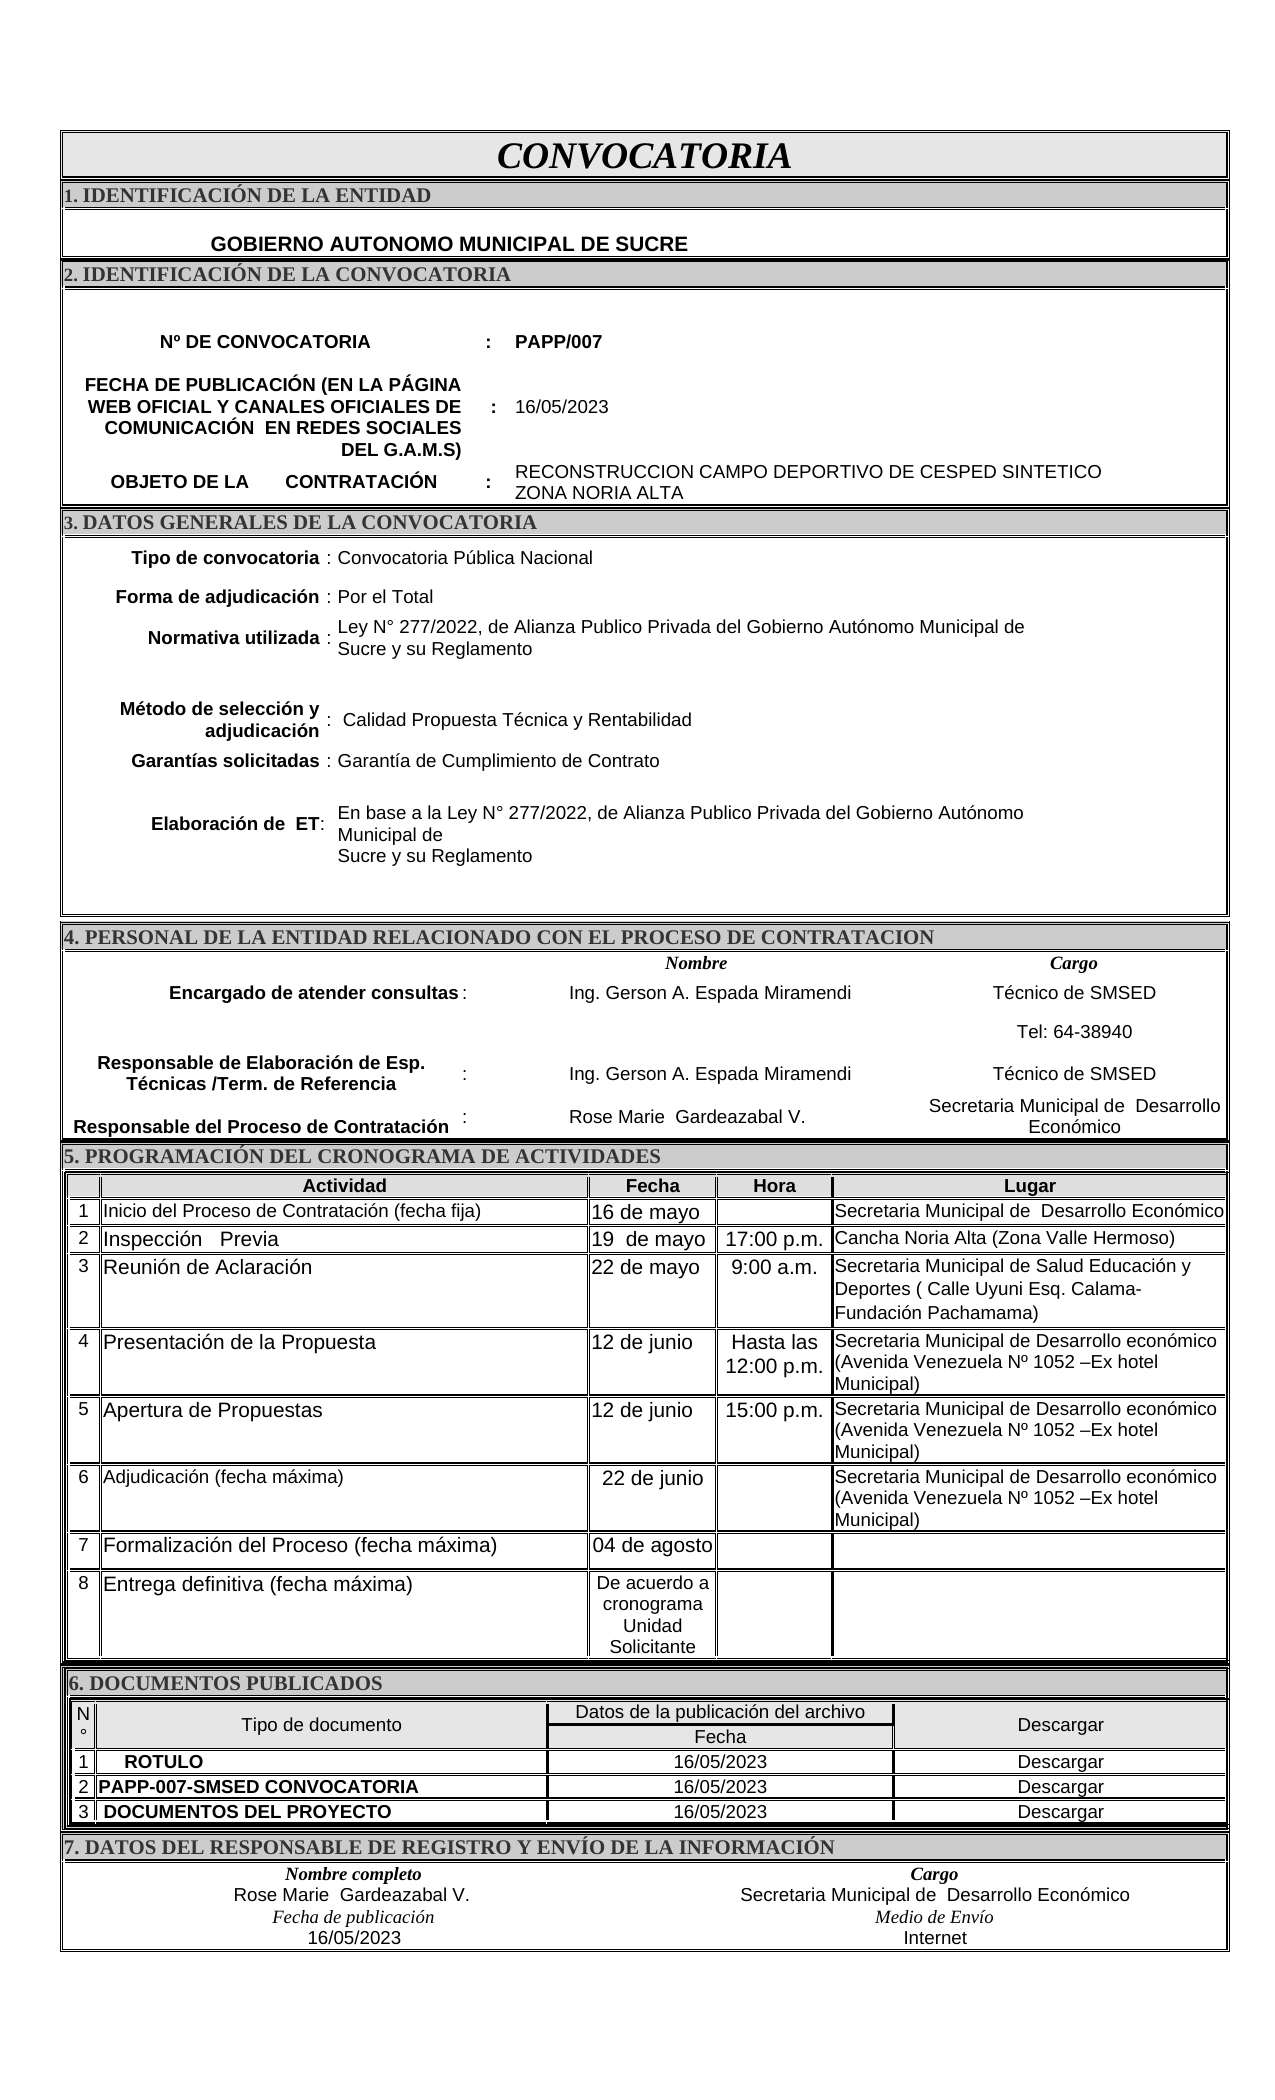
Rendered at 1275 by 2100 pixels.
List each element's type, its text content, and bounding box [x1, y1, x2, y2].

table_header 4. PERSONAL DE LA ENTIDAD RELACIONADO CON EL PROCESO DE CONTRATACION [63, 925, 1226, 949]
table_header 3. DATOS GENERALES DE LA CONVOCATORIA [63, 511, 1226, 534]
table_cell [66, 1196, 1226, 1660]
table_cell [61, 949, 1228, 1138]
table_header 7. DATOS DEL RESPONSABLE DE REGISTRO Y ENVÍO DE LA INFORMACIÓN [63, 1835, 1226, 1859]
table_cell [63, 1859, 1227, 1949]
table_cell [63, 286, 1227, 504]
table_cell [63, 535, 1227, 913]
table_cell [61, 207, 1228, 256]
table_header [63, 133, 1226, 176]
table_header 2. IDENTIFICACIÓN DE LA CONVOCATORIA [63, 262, 1226, 286]
table_header 5. PROGRAMACIÓN DEL CRONOGRAMA DE ACTIVIDADES [63, 1145, 1226, 1168]
table_header [59, 917, 1226, 921]
table_header 1. IDENTIFICACIÓN DE LA ENTIDAD [63, 183, 1226, 207]
